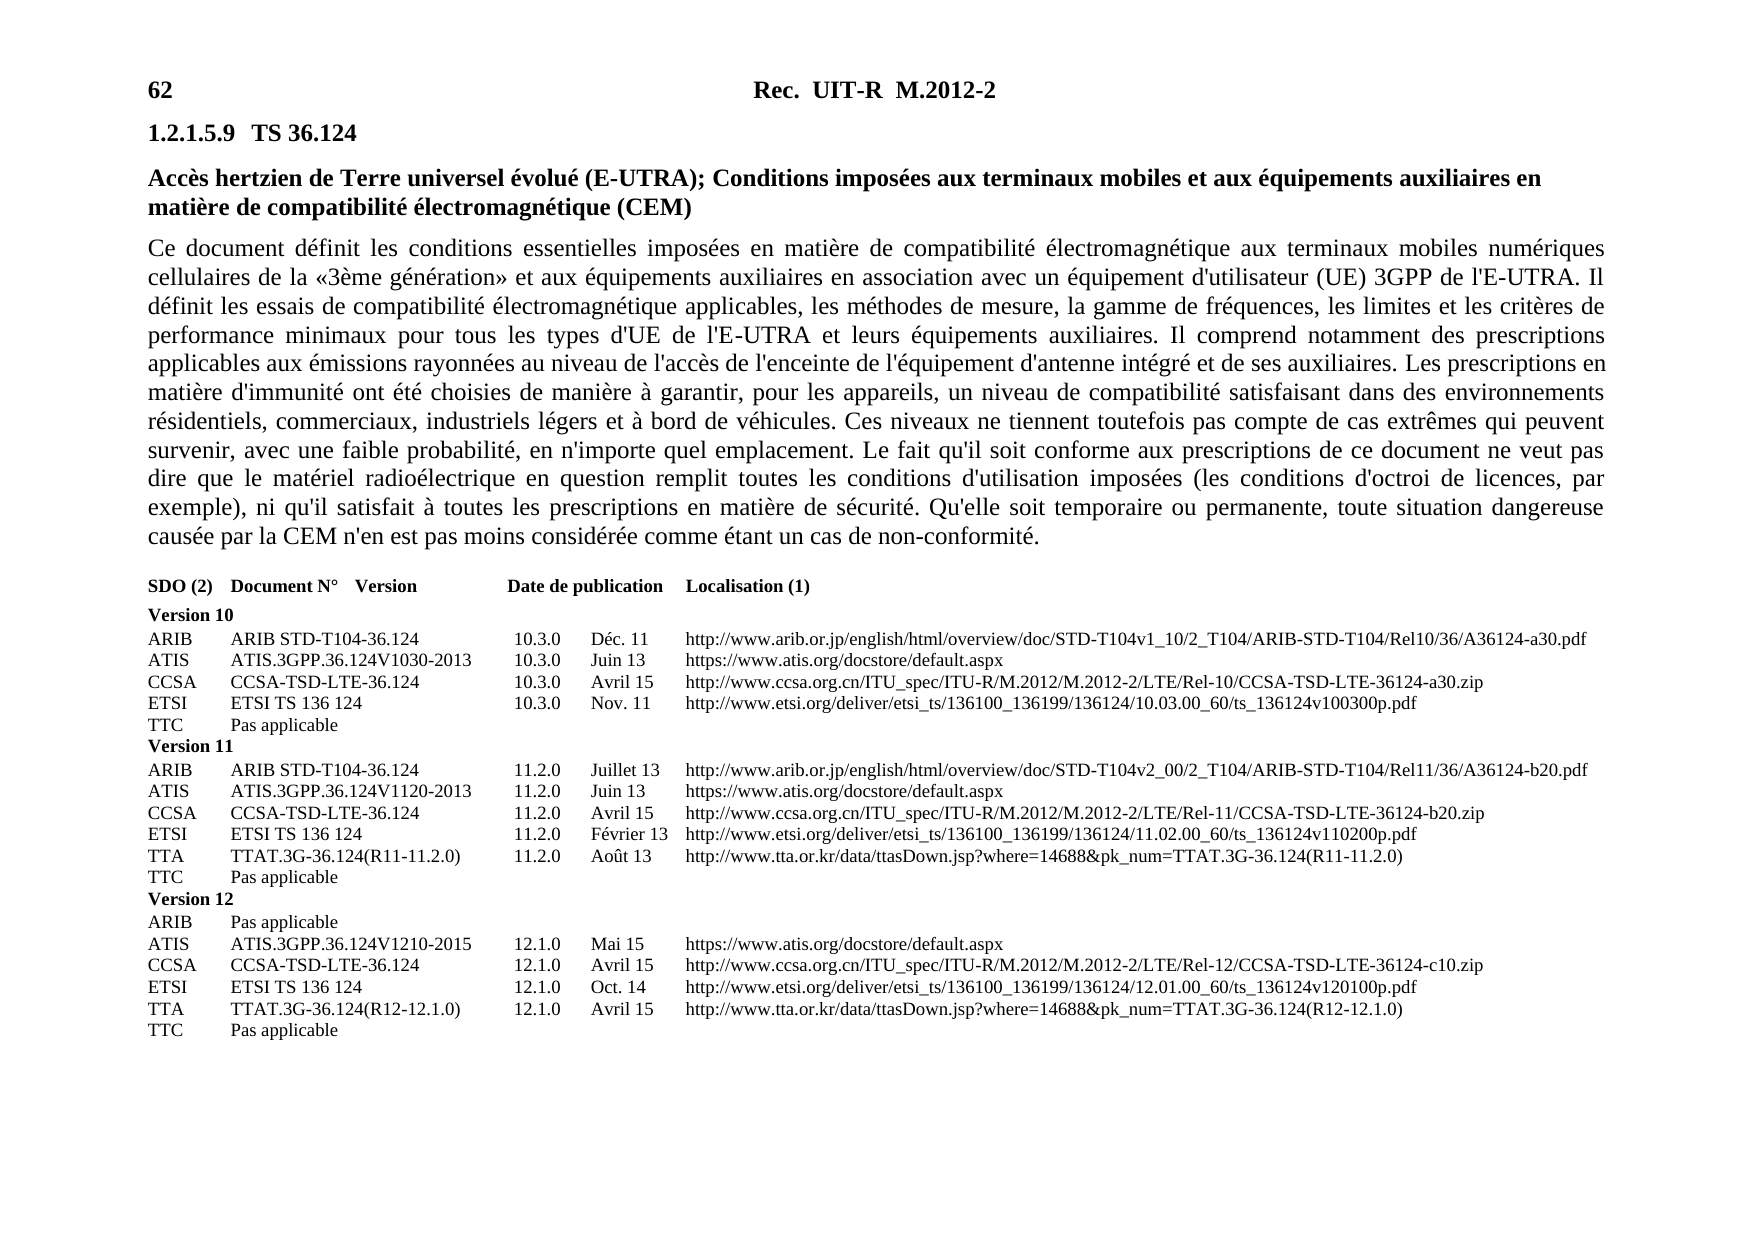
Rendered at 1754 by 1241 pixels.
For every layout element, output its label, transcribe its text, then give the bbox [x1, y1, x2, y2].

text TTC Pas applicable [148, 866, 1606, 888]
text Version 10 [148, 604, 1606, 626]
subtitle Accès hertzien de Terre universel évolué (E-UTRA); Conditions imposées aux terminaux mobiles et aux équipements auxiliaires en matière de compatibilité électromagnétique (CEM) [148, 163, 1606, 221]
text CCSA CCSA-TSD-LTE-36.124 12.1.0 Avril 15 http://www.ccsa.org.cn/ITU_spec/ITU-R/M.2012/M.2012-2/LTE/Rel-12/CCSA-TSD-LTE-36124-c10.zip [148, 954, 1606, 976]
text ARIB Pas applicable [148, 911, 1606, 933]
text SDO (2) Document N° Version Date de publication Localisation (1) [148, 575, 1606, 596]
text TTA TTAT.3G-36.124(R12-12.1.0) 12.1.0 Avril 15 http://www.tta.or.kr/data/ttasDown.jsp?where=14688&pk_num=TTAT.3G-36.124(R12-12.1.0) [148, 997, 1606, 1019]
text ETSI ETSI TS 136 124 11.2.0 Février 13 http://www.etsi.org/deliver/etsi_ts/136100_136199/136124/11.02.00_60/ts_136124v110200p.pdf [148, 823, 1606, 845]
subtitle 1.2.1.5.9 TS 36.124 [148, 118, 1606, 147]
text Ce document définit les conditions essentielles imposées en matière de compatibilité électromagnétique aux terminaux mobiles numériques cellulaires de la «3ème génération» et aux équipements auxiliaires en association avec un équipement d'utilisateur (UE) 3GPP de l'E-UTRA. Il définit les essais de compatibilité électromagnétique applicables, les méthodes de mesure, la gamme de fréquences, les limites et les critères de performance minimaux pour tous les types d'UE de l'E-UTRA et leurs équipements auxiliaires. Il comprend notamment des prescriptions applicables aux émissions rayonnées au niveau de l'accès de l'enceinte de l'équipement d'antenne intégré et de ses auxiliaires. Les prescriptions en matière d'immunité ont été choisies de manière à garantir, pour les appareils, un niveau de compatibilité satisfaisant dans des environnements résidentiels, commerciaux, industriels légers et à bord de véhicules. Ces niveaux ne tiennent toutefois pas compte de cas extrêmes qui peuvent survenir, avec une faible probabilité, en n'importe quel emplacement. Le fait qu'il soit conforme aux prescriptions de ce document ne veut pas dire que le matériel radioélectrique en question remplit toutes les conditions d'utilisation imposées (les conditions d'octroi de licences, par exemple), ni qu'il satisfait à toutes les prescriptions en matière de sécurité. Qu'elle soit temporaire ou permanente, toute situation dangereuse causée par la CEM n'en est pas moins considérée comme étant un cas de non-conformité. [148, 233, 1606, 550]
text ETSI ETSI TS 136 124 12.1.0 Oct. 14 http://www.etsi.org/deliver/etsi_ts/136100_136199/136124/12.01.00_60/ts_136124v120100p.pdf [148, 976, 1606, 997]
text Version 11 [148, 735, 1606, 757]
text ATIS ATIS.3GPP.36.124V1120-2013 11.2.0 Juin 13 https://www.atis.org/docstore/default.aspx [148, 780, 1606, 802]
text ATIS ATIS.3GPP.36.124V1210-2015 12.1.0 Mai 15 https://www.atis.org/docstore/default.aspx [148, 933, 1606, 954]
text Version 12 [148, 888, 1606, 909]
text TTC Pas applicable [148, 1019, 1606, 1041]
text ARIB ARIB STD-T104-36.124 11.2.0 Juillet 13 http://www.arib.or.jp/english/html/overview/doc/STD-T104v2_00/2_T104/ARIB-STD-T104/Rel11/36/A36124-b20.pdf [148, 759, 1606, 780]
text ETSI ETSI TS 136 124 10.3.0 Nov. 11 http://www.etsi.org/deliver/etsi_ts/136100_136199/136124/10.03.00_60/ts_136124v100300p.pdf [148, 692, 1606, 714]
text ARIB ARIB STD-T104-36.124 10.3.0 Déc. 11 http://www.arib.or.jp/english/html/overview/doc/STD-T104v1_10/2_T104/ARIB-STD-T104/Rel10/36/A36124-a30.pdf [148, 628, 1606, 649]
text CCSA CCSA-TSD-LTE-36.124 11.2.0 Avril 15 http://www.ccsa.org.cn/ITU_spec/ITU-R/M.2012/M.2012-2/LTE/Rel-11/CCSA-TSD-LTE-36124-b20.zip [148, 802, 1606, 823]
text TTA TTAT.3G-36.124(R11-11.2.0) 11.2.0 Août 13 http://www.tta.or.kr/data/ttasDown.jsp?where=14688&pk_num=TTAT.3G-36.124(R11-11.2.0) [148, 845, 1606, 866]
text TTC Pas applicable [148, 714, 1606, 735]
text ATIS ATIS.3GPP.36.124V1030-2013 10.3.0 Juin 13 https://www.atis.org/docstore/default.aspx [148, 649, 1606, 671]
text CCSA CCSA-TSD-LTE-36.124 10.3.0 Avril 15 http://www.ccsa.org.cn/ITU_spec/ITU-R/M.2012/M.2012-2/LTE/Rel-10/CCSA-TSD-LTE-36124-a30.zip [148, 671, 1606, 692]
